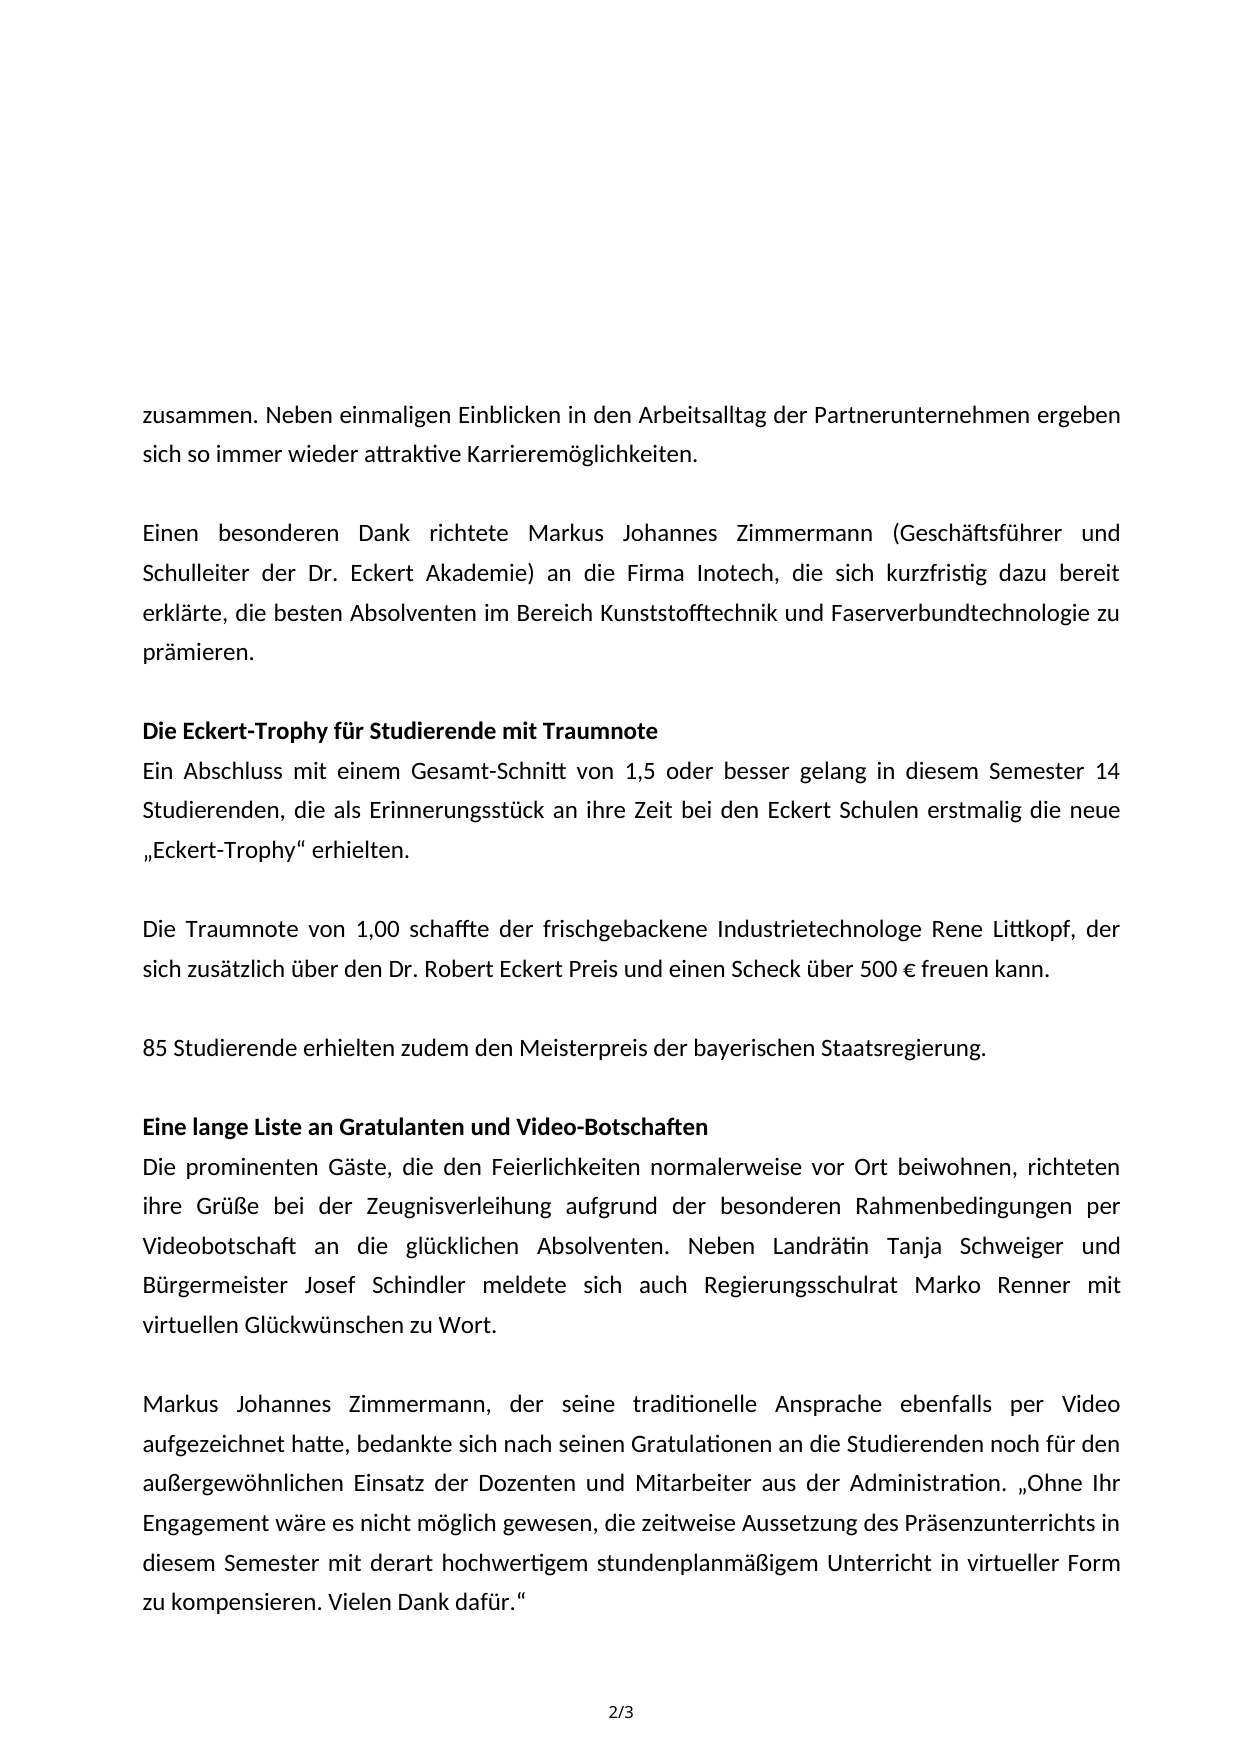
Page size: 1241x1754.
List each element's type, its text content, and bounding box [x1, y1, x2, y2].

text Einen besonderen Dank richtete Markus Johannes Zimmermann (Geschäftsführer und Schulleiter der Dr. Eckert Akademie) an die Firma Inotech, die sich kurzfristig dazu bereit erklärte, die besten Absolventen im Bereich Kunststofftechnik und Faserverbundtechnologie zu prämieren. [142, 517, 1122, 667]
text Eine lange Liste an Gratulanten und Video-Botschaften [142, 1111, 1122, 1142]
text Markus Johannes Zimmermann, der seine traditionelle Ansprache ebenfalls per Video aufgezeichnet hatte, bedankte sich nach seinen Gratulationen an die Studierenden noch für den außergewöhnlichen Einsatz der Dozenten und Mitarbeiter aus der Administration. „Ohne Ihr Engagement wäre es nicht möglich gewesen, die zeitweise Aussetzung des Präsenzunterrichts in diesem Semester mit derart hochwertigem stundenplanmäßigem Unterricht in virtueller Form zu kompensieren. Vielen Dank dafür.“ [142, 1388, 1122, 1617]
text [142, 399, 1122, 469]
text Die Eckert-Trophy für Studierende mit Traumnote [142, 715, 1122, 746]
text Die prominenten Gäste, die den Feierlichkeiten normalerweise vor Ort beiwohnen, richteten ihre Grüße bei der Zeugnisverleihung aufgrund der besonderen Rahmenbedingungen per Videobotschaft an die glücklichen Absolventen. Neben Landrätin Tanja Schweiger und Bürgermeister Josef Schindler meldete sich auch Regierungsschulrat Marko Renner mit virtuellen Glückwünschen zu Wort. [142, 1151, 1122, 1340]
text Die Traumnote von 1,00 schaffte der frischgebackene Industrietechnologe Rene Littkopf, der sich zusätzlich über den Dr. Robert Eckert Preis und einen Scheck über 500 € freuen kann. [142, 913, 1122, 983]
text 85 Studierende erhielten zudem den Meisterpreis der bayerischen Staatsregierung. [142, 1032, 1122, 1063]
text Ein Abschluss mit einem Gesamt-Schnitt von 1,5 oder besser gelang in diesem Semester 14 Studierenden, die als Erinnerungsstück an ihre Zeit bei den Eckert Schulen erstmalig die neue „Eckert-Trophy“ erhielten. [142, 755, 1122, 865]
